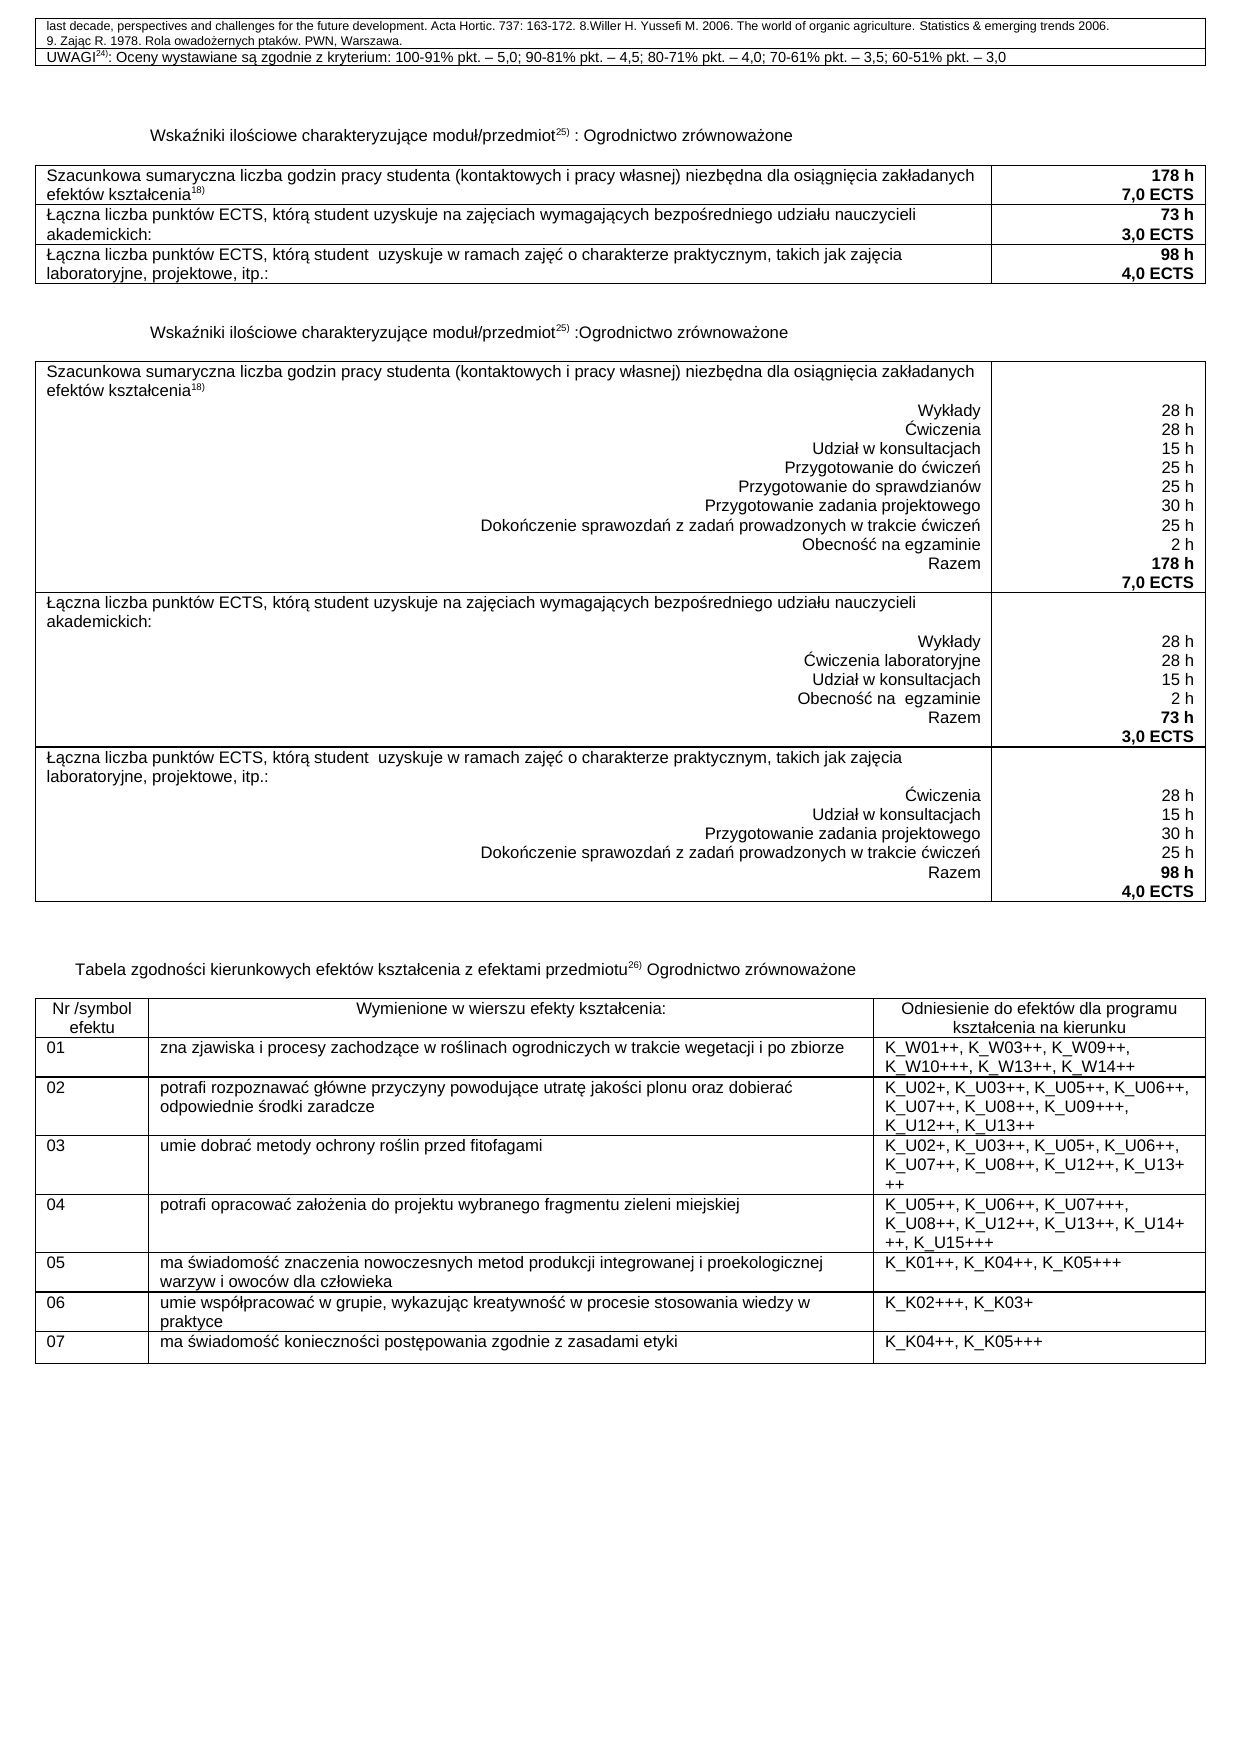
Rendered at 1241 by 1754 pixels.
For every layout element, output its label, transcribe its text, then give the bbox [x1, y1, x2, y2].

table_cell K_W01++, K_W03++, K_W09++, K_W10+++, K_W13++, K_W14++ [874, 1038, 1205, 1076]
table_cell potrafi rozpoznawać główne przyczyny powodujące utratę jakości plonu oraz dobierać odpowiednie środki zaradcze [149, 1078, 873, 1135]
table_header Szacunkowa sumaryczna liczba godzin pracy studenta (kontaktowych i pracy własnej) niezbędna dla osiągnięcia zakładanych efektów kształcenia18) Wykłady Ćwiczenia Udział w konsultacjach Przygotowanie do ćwiczeń Przygotowanie do sprawdzianów Przygotowanie zadania projektowego Dokończenie sprawozdań z zadań prowadzonych w trakcie ćwiczeń Obecność na egzaminie Razem [36, 362, 991, 592]
table_header Wymienione w wierszu efekty kształcenia: [149, 999, 873, 1037]
table_cell Łączna liczba punktów ECTS, którą student uzyskuje na zajęciach wymagających bezpośredniego udziału nauczycieli akademickich: [36, 205, 991, 244]
table_cell K_U02+, K_U03++, K_U05+, K_U06++, K_U07++, K_U08++, K_U12++, K_U13+++ [874, 1136, 1205, 1193]
table_cell 04 [36, 1195, 148, 1252]
table_cell 01 [36, 1038, 148, 1076]
table_header Szacunkowa sumaryczna liczba godzin pracy studenta (kontaktowych i pracy własnej) niezbędna dla osiągnięcia zakładanych efektów kształcenia18) [36, 166, 991, 204]
table_cell 06 [36, 1293, 148, 1331]
table_cell K_U05++, K_U06++, K_U07+++, K_U08++, K_U12++, K_U13++, K_U14+++, K_U15+++ [874, 1195, 1205, 1252]
table_cell umie dobrać metody ochrony roślin przed fitofagami [149, 1136, 873, 1193]
table_cell K_K02+++, K_K03+ [874, 1293, 1205, 1331]
table_cell ma świadomość konieczności postępowania zgodnie z zasadami etyki [149, 1332, 873, 1363]
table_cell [36, 19, 1205, 47]
table_cell potrafi opracować założenia do projektu wybranego fragmentu zieleni miejskiej [149, 1195, 873, 1252]
table_cell K_U02+, K_U03++, K_U05++, K_U06++, K_U07++, K_U08++, K_U09+++, K_U12++, K_U13++ [874, 1078, 1205, 1135]
table_cell 98 h 4,0 ECTS [992, 245, 1205, 283]
table_header Odniesienie do efektów dla programu kształcenia na kierunku [874, 999, 1205, 1037]
table_cell 07 [36, 1332, 148, 1363]
table_cell umie współpracować w grupie, wykazując kreatywność w procesie stosowania wiedzy w praktyce [149, 1293, 873, 1331]
text Tabela zgodności kierunkowych efektów kształcenia z efektami przedmiotu26) Ogrodnictwo zrównoważone [75, 959, 1165, 978]
table_cell 28 h 15 h 30 h 25 h 98 h 4,0 ECTS [992, 748, 1205, 901]
table_cell Łączna liczba punktów ECTS, którą student uzyskuje na zajęciach wymagających bezpośredniego udziału nauczycieli akademickich: Wykłady Ćwiczenia laboratoryjne Udział w konsultacjach Obecność na egzaminie Razem [36, 593, 991, 746]
table_cell K_K04++, K_K05+++ [874, 1332, 1205, 1363]
table_cell Łączna liczba punktów ECTS, którą student uzyskuje w ramach zajęć o charakterze praktycznym, takich jak zajęcia laboratoryjne, projektowe, itp.: [36, 245, 991, 283]
table_cell 28 h 28 h 15 h 2 h 73 h 3,0 ECTS [992, 593, 1205, 746]
table_cell K_K01++, K_K04++, K_K05+++ [874, 1253, 1205, 1291]
table_header 178 h 7,0 ECTS [992, 166, 1205, 204]
table_cell 73 h 3,0 ECTS [992, 205, 1205, 244]
table_header Nr /symbol efektu [36, 999, 148, 1037]
table_cell ma świadomość znaczenia nowoczesnych metod produkcji integrowanej i proekologicznej warzyw i owoców dla człowieka [149, 1253, 873, 1291]
table_cell 02 [36, 1078, 148, 1135]
table_cell Łączna liczba punktów ECTS, którą student uzyskuje w ramach zajęć o charakterze praktycznym, takich jak zajęcia laboratoryjne, projektowe, itp.: Ćwiczenia Udział w konsultacjach Przygotowanie zadania projektowego Dokończenie sprawozdań z zadań prowadzonych w trakcie ćwiczeń Razem [36, 748, 991, 901]
table_cell zna zjawiska i procesy zachodzące w roślinach ogrodniczych w trakcie wegetacji i po zbiorze [149, 1038, 873, 1076]
table_cell 03 [36, 1136, 148, 1193]
table_cell 05 [36, 1253, 148, 1291]
table_header 28 h 28 h 15 h 25 h 25 h 30 h 25 h 2 h 178 h 7,0 ECTS [992, 362, 1205, 592]
table_cell UWAGI24): Oceny wystawiane są zgodnie z kryterium: 100-91% pkt. – 5,0; 90-81% pkt. – 4,5; 80-71% pkt. – 4,0; 70-61% pkt. – 3,5; 60-51% pkt. – 3,0 [36, 49, 1205, 65]
text Wskaźniki ilościowe charakteryzujące moduł/przedmiot25) :Ogrodnictwo zrównoważone [75, 323, 1165, 342]
text Wskaźniki ilościowe charakteryzujące moduł/przedmiot25) : Ogrodnictwo zrównoważone [75, 126, 1165, 145]
